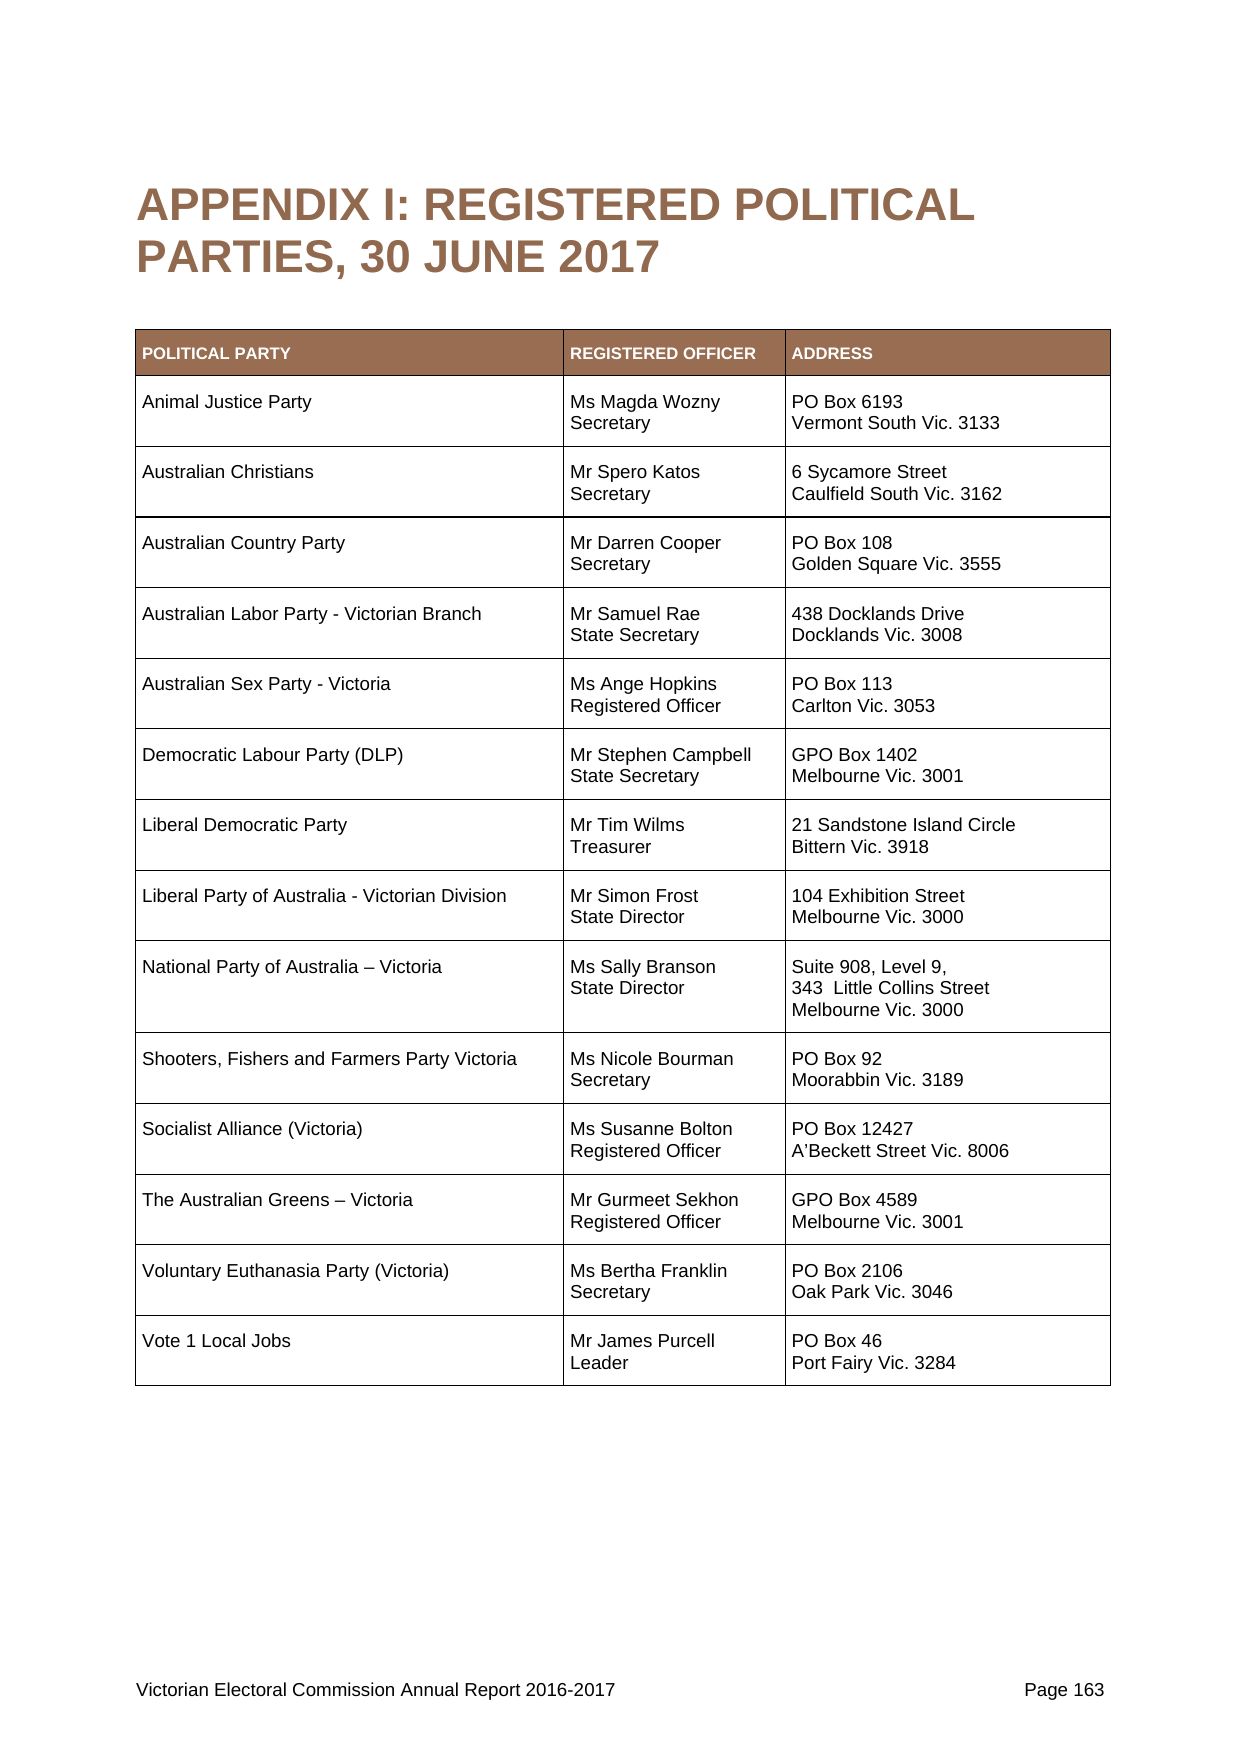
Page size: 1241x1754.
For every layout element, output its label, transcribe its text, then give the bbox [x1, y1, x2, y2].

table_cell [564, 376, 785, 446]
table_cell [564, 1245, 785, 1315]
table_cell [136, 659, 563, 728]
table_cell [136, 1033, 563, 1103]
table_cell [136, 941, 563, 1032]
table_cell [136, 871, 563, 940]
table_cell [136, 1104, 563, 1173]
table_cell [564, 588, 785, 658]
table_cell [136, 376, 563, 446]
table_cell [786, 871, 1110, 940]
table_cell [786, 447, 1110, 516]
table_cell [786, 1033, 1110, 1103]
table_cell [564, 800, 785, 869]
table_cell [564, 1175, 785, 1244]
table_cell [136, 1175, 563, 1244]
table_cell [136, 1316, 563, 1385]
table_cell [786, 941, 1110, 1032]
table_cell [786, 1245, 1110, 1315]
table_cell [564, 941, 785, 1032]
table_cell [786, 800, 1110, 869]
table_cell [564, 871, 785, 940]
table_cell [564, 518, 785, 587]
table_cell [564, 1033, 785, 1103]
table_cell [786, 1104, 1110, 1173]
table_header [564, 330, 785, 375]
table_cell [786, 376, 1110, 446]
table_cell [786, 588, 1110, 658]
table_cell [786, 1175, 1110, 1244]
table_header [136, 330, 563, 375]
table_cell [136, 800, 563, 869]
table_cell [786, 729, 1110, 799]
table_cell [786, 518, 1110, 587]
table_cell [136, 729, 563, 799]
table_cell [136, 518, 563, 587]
subtitle APPENDIX I: REGISTERED POLITICAL PARTIES, 30 JUNE 2017 [136, 177, 1104, 283]
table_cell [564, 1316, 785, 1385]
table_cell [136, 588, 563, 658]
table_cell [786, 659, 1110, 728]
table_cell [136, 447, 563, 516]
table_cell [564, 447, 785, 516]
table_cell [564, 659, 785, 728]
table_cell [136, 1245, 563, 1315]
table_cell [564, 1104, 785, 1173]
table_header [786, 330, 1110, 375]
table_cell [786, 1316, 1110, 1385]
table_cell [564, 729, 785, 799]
